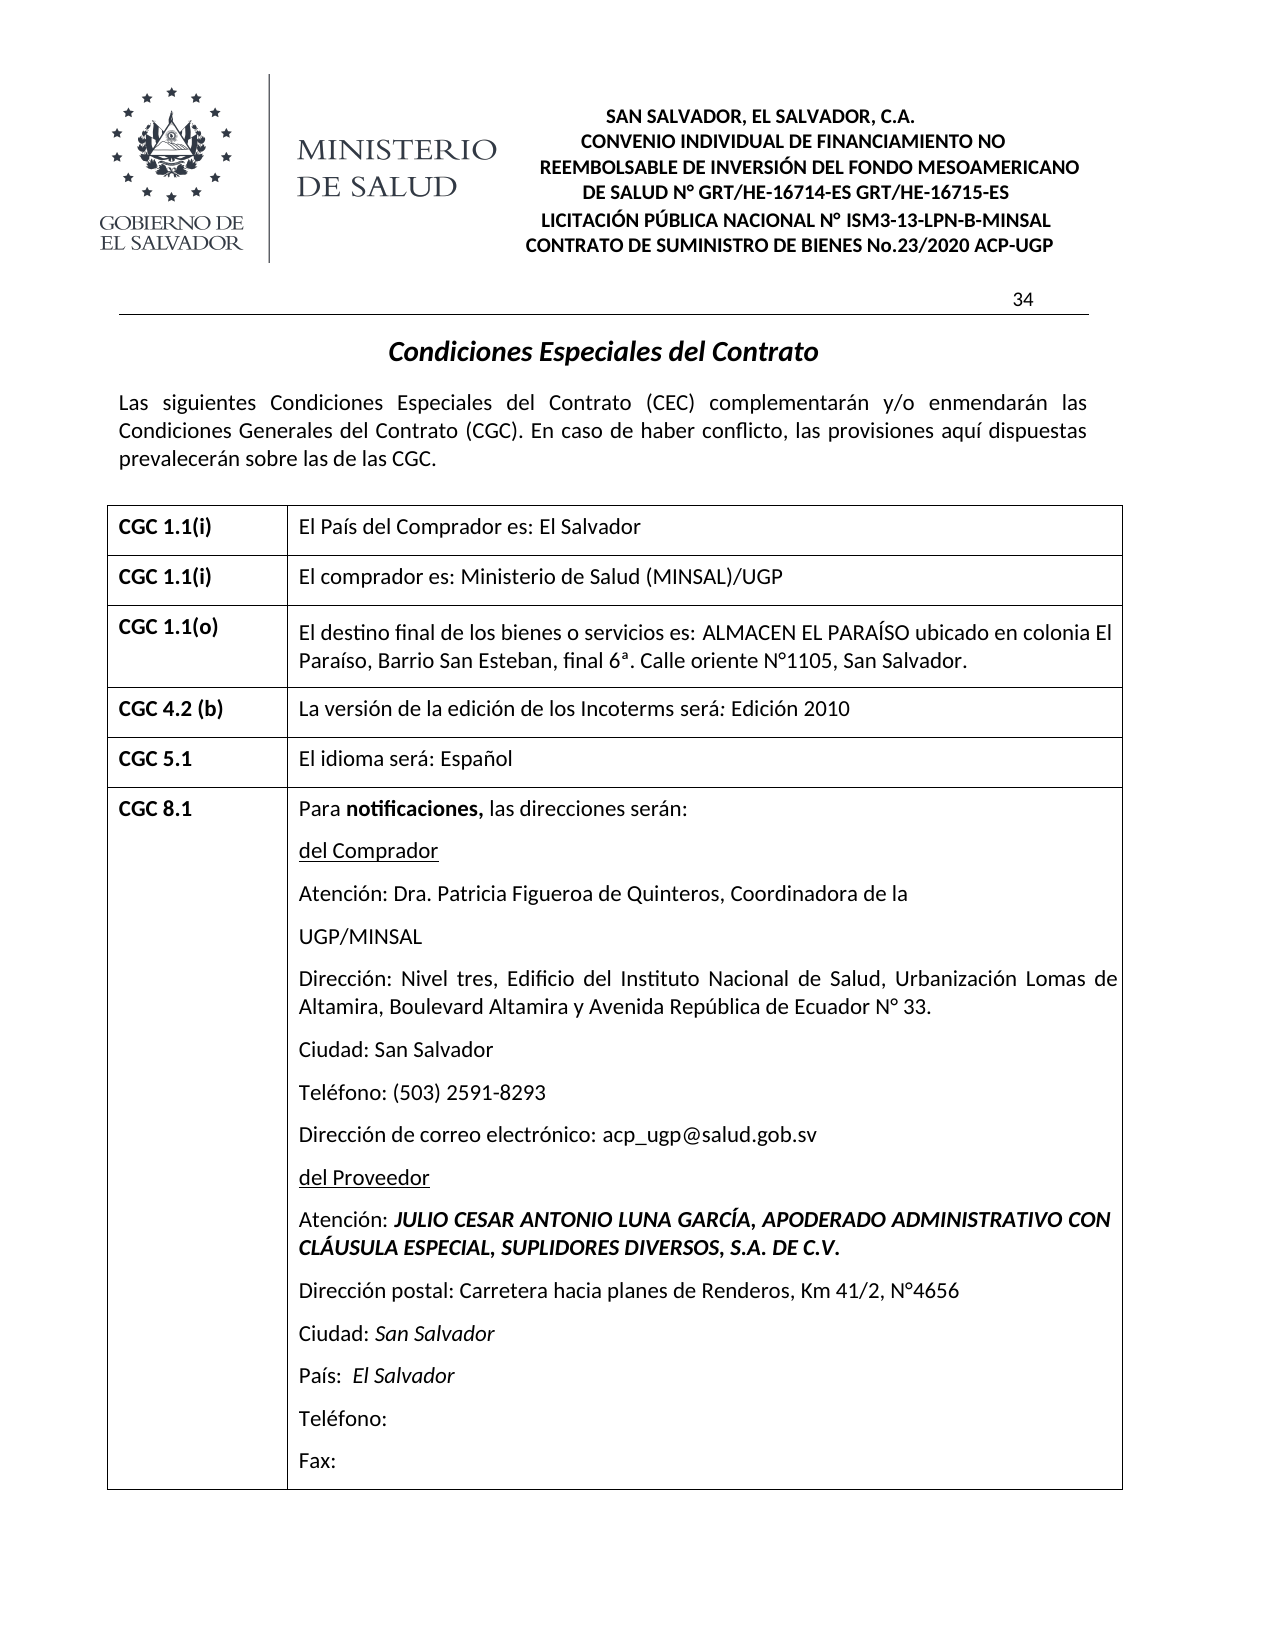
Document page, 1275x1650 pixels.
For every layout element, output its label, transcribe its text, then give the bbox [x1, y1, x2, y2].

table_cell CGC 5.1 [108, 738, 287, 787]
table_header El País del Comprador es: El Salvador [288, 506, 1122, 555]
table_cell El comprador es: Ministerio de Salud (MINSAL)/UGP [288, 556, 1122, 605]
table_cell El idioma será: Español [288, 738, 1122, 787]
subtitle Condiciones Especiales del Contrato [119, 333, 1089, 369]
table_header CGC 1.1(i) [108, 506, 287, 555]
picture [100, 74, 498, 263]
table_cell CGC 4.2 (b) [108, 688, 287, 737]
table_cell El destino final de los bienes o servicios es: ALMACEN EL PARAÍSO ubicado en colonia El Paraíso, Barrio San Esteban, final 6ª. Calle oriente N°1105, San Salvador. [288, 606, 1122, 687]
table_cell CGC 1.1(o) [108, 606, 287, 687]
table_cell CGC 8.1 [108, 788, 287, 1489]
text Las siguientes Condiciones Especiales del Contrato (CEC) complementarán y/o enmendarán las Condiciones Generales del Contrato (CGC). En caso de haber conflicto, las provisiones aquí dispuestas prevalecerán sobre las de las CGC. [119, 388, 1089, 472]
table_cell CGC 1.1(i) [108, 556, 287, 605]
table_cell La versión de la edición de los Incoterms será: Edición 2010 [288, 688, 1122, 737]
